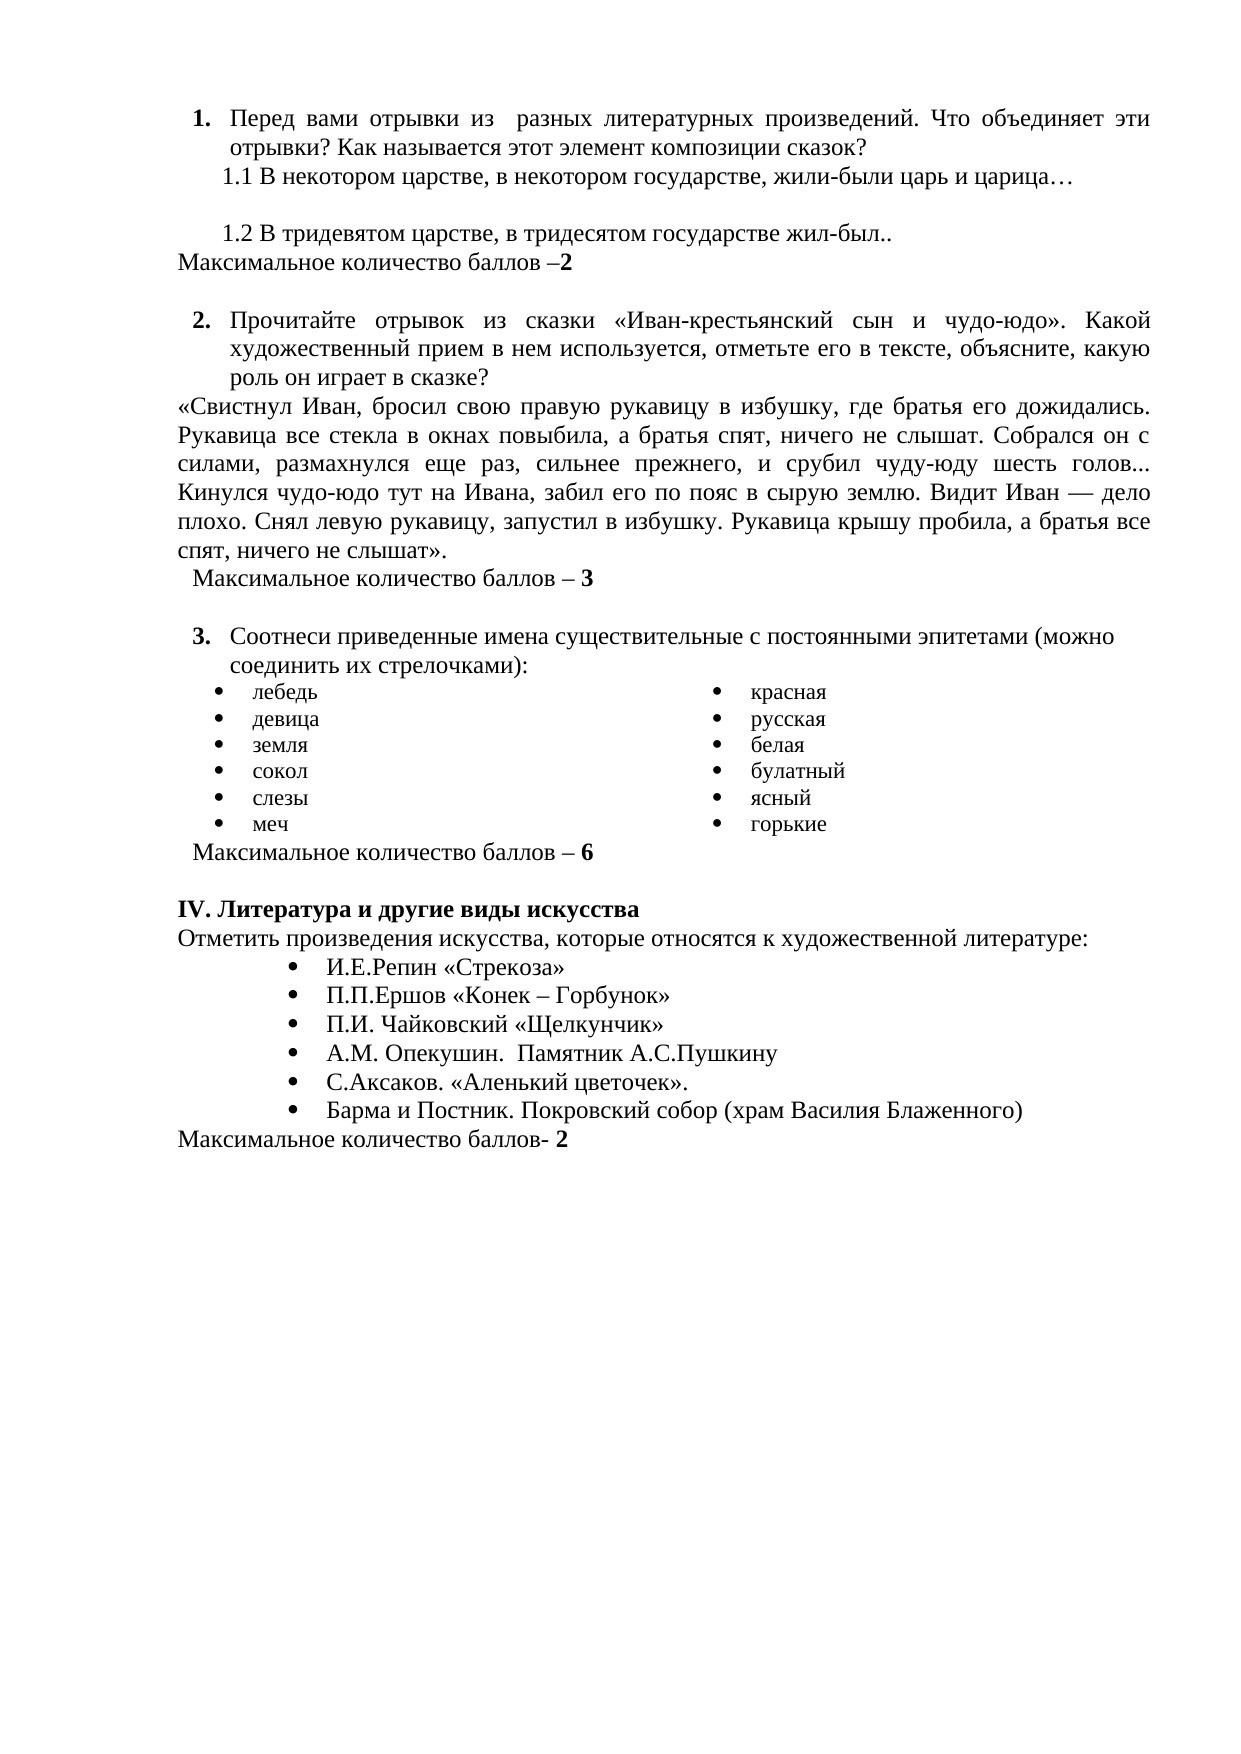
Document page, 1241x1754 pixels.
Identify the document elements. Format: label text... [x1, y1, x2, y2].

list Перед вами отрывки из разных литературных произведений. Что объединяет эти отрывки? Как называется этот элемент композиции сказок? [192, 103, 1152, 161]
list С.Аксаков. «Аленький цветочек». [288, 1067, 1152, 1095]
list И.Е.Репин «Стрекоза» [288, 952, 1152, 980]
text Максимальное количество баллов –2 [177, 247, 1152, 276]
list П.П.Ершов «Конек – Горбунок» [288, 980, 1152, 1009]
list Соотнеси приведенные имена существительные с постоянными эпитетами (можно соединить их стрелочками): [192, 621, 1152, 678]
text Максимальное количество баллов- 2 [177, 1124, 1152, 1153]
list Прочитайте отрывок из сказки «Иван-крестьянский сын и чудо-юдо». Какой художественный прием в нем используется, отметьте его в тексте, объясните, какую роль он играет в сказке? [192, 305, 1152, 391]
text 1.2 В тридевятом царстве, в тридесятом государстве жил-был.. [222, 218, 1152, 247]
text Отметить произведения искусства, которые относятся к художественной литературе: [177, 923, 1152, 952]
text «Свистнул Иван, бросил свою правую рукавицу в избушку, где братья его дожидались. Рукавица все стеклa в окнах повыбила, а братья спят, ничего не слышат. Собрался он с силами, размахнулся еще раз, сильнee прежнего, и срубил чуду-юду шесть голов... Кинулся чудо-юдо тут на Ивана, забил его по пояс в сырую землю. Видит Иван — дело плохо. Снял левую рукавицу, запустил в избушку. Рукавица крышу пробила, а братья все спят, ничего не слышат». [177, 391, 1152, 563]
text IV. Литература и другие виды искусства [177, 894, 1152, 923]
table_header лебедь девица земля сокол слезы меч [166, 679, 664, 837]
text 1.1 В некотором царстве, в некотором государстве, жили-были царь и царица… [222, 161, 1152, 190]
list П.И. Чайковский «Щелкунчик» [288, 1009, 1152, 1038]
list А.М. Опекушин. Памятник А.С.Пушкину [288, 1038, 1152, 1067]
text Максимальное количество баллов – 3 [192, 563, 1152, 592]
list Барма и Постник. Покровский собор (храм Василия Блаженного) [288, 1095, 1152, 1124]
text Максимальное количество баллов – 6 [192, 837, 1152, 865]
table_header красная русская белая булатный ясный горькие [664, 679, 1163, 837]
